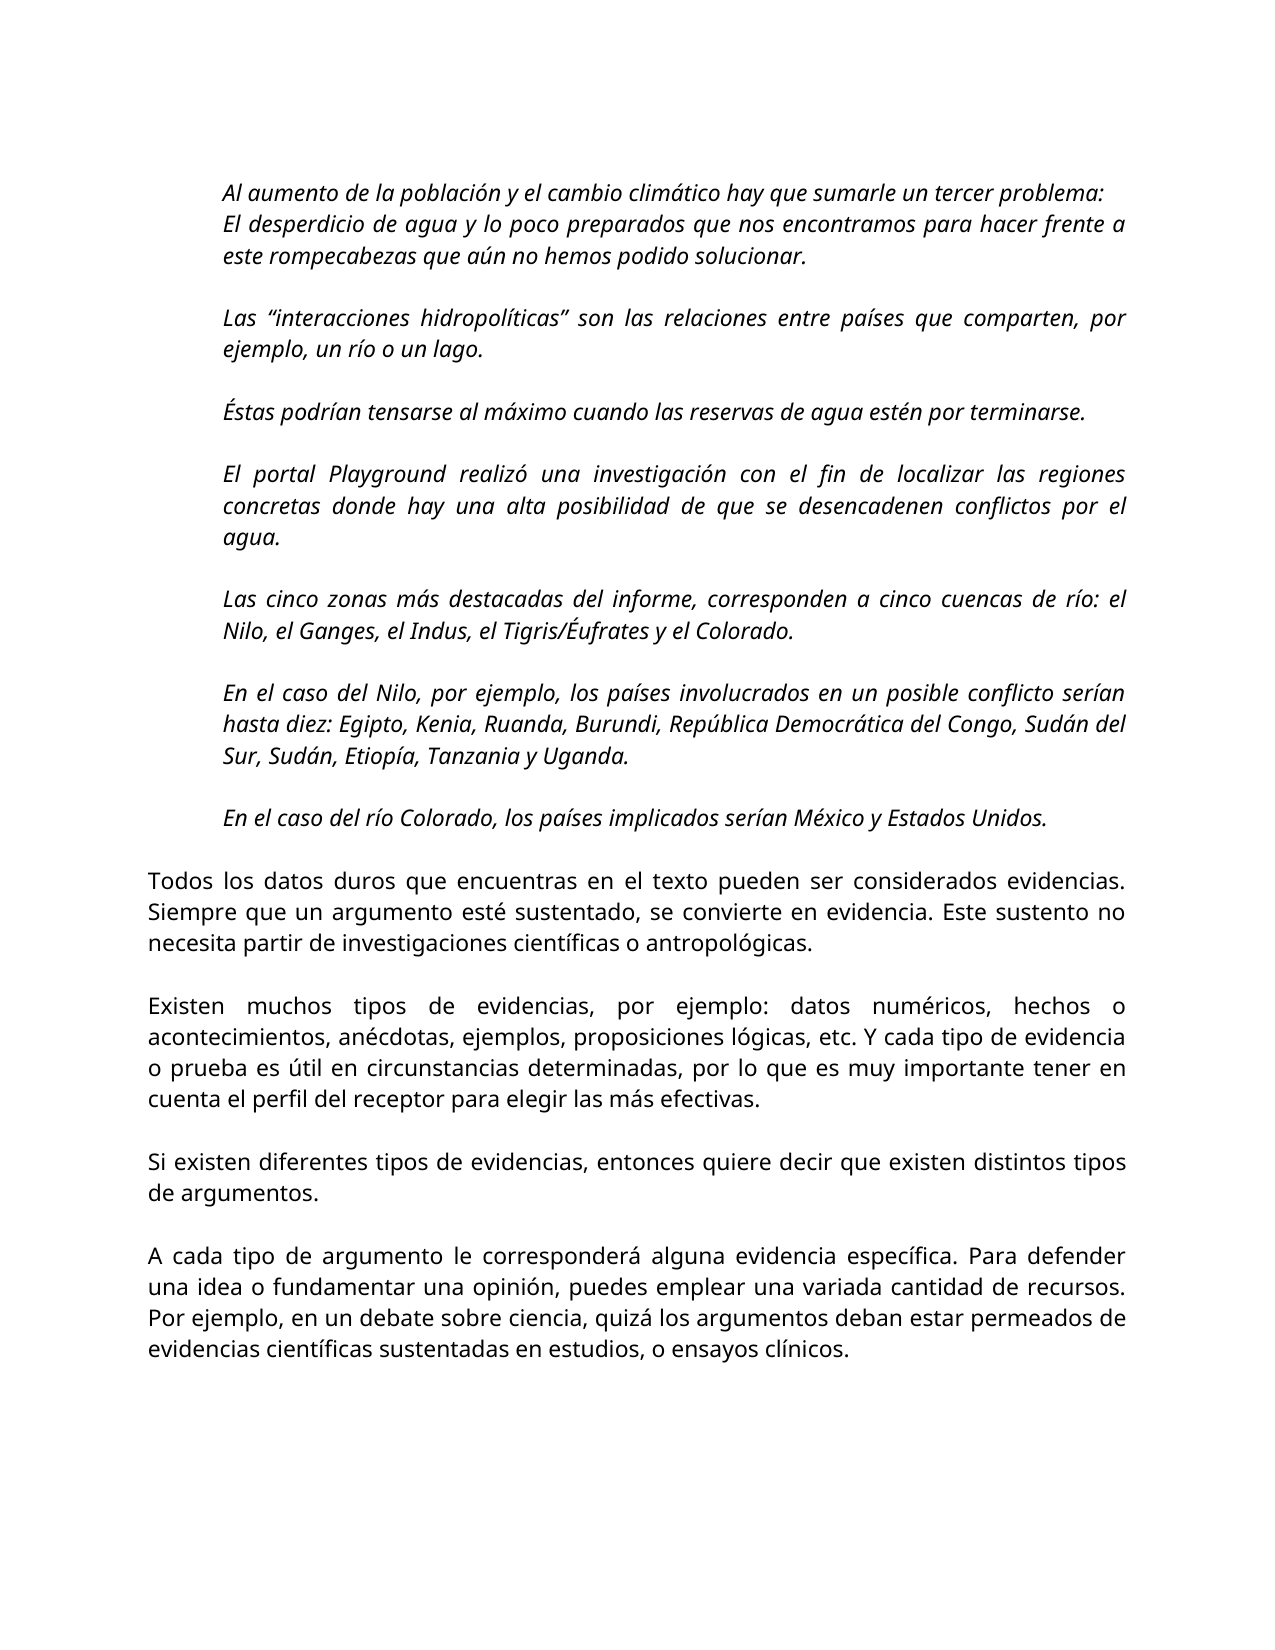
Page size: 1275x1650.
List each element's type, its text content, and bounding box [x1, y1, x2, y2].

text Si existen diferentes tipos de evidencias, entonces quiere decir que existen distintos tipos de argumentos. [148, 1146, 1127, 1208]
text Las cinco zonas más destacadas del informe, corresponden a cinco cuencas de río: el Nilo, el Ganges, el Indus, el Tigris/Éufrates y el Colorado. [223, 583, 1127, 646]
text En el caso del Nilo, por ejemplo, los países involucrados en un posible conflicto serían hasta diez: Egipto, Kenia, Ruanda, Burundi, República Democrática del Congo, Sudán del Sur, Sudán, Etiopía, Tanzania y Uganda. [223, 677, 1127, 771]
text Existen muchos tipos de evidencias, por ejemplo: datos numéricos, hechos o acontecimientos, anécdotas, ejemplos, proposiciones lógicas, etc. Y cada tipo de evidencia o prueba es útil en circunstancias determinadas, por lo que es muy importante tener en cuenta el perfil del receptor para elegir las más efectivas. [148, 990, 1127, 1115]
text A cada tipo de argumento le corresponderá alguna evidencia específica. Para defender una idea o fundamentar una opinión, puedes emplear una variada cantidad de recursos. Por ejemplo, en un debate sobre ciencia, quizá los argumentos deban estar permeados de evidencias científicas sustentadas en estudios, o ensayos clínicos. [148, 1240, 1127, 1365]
text El portal Playground realizó una investigación con el fin de localizar las regiones concretas donde hay una alta posibilidad de que se desencadenen conflictos por el agua. [223, 458, 1127, 552]
text El desperdicio de agua y lo poco preparados que nos encontramos para hacer frente a este rompecabezas que aún no hemos podido solucionar. [223, 208, 1127, 271]
text Éstas podrían tensarse al máximo cuando las reservas de agua estén por terminarse. [223, 396, 1127, 427]
text Todos los datos duros que encuentras en el texto pueden ser considerados evidencias. Siempre que un argumento esté sustentado, se convierte en evidencia. Este sustento no necesita partir de investigaciones científicas o antropológicas. [148, 865, 1127, 958]
text En el caso del río Colorado, los países implicados serían México y Estados Unidos. [223, 802, 1127, 833]
text Al aumento de la población y el cambio climático hay que sumarle un tercer problema: [223, 177, 1127, 208]
text Las “interacciones hidropolíticas” son las relaciones entre países que comparten, por ejemplo, un río o un lago. [223, 302, 1127, 365]
